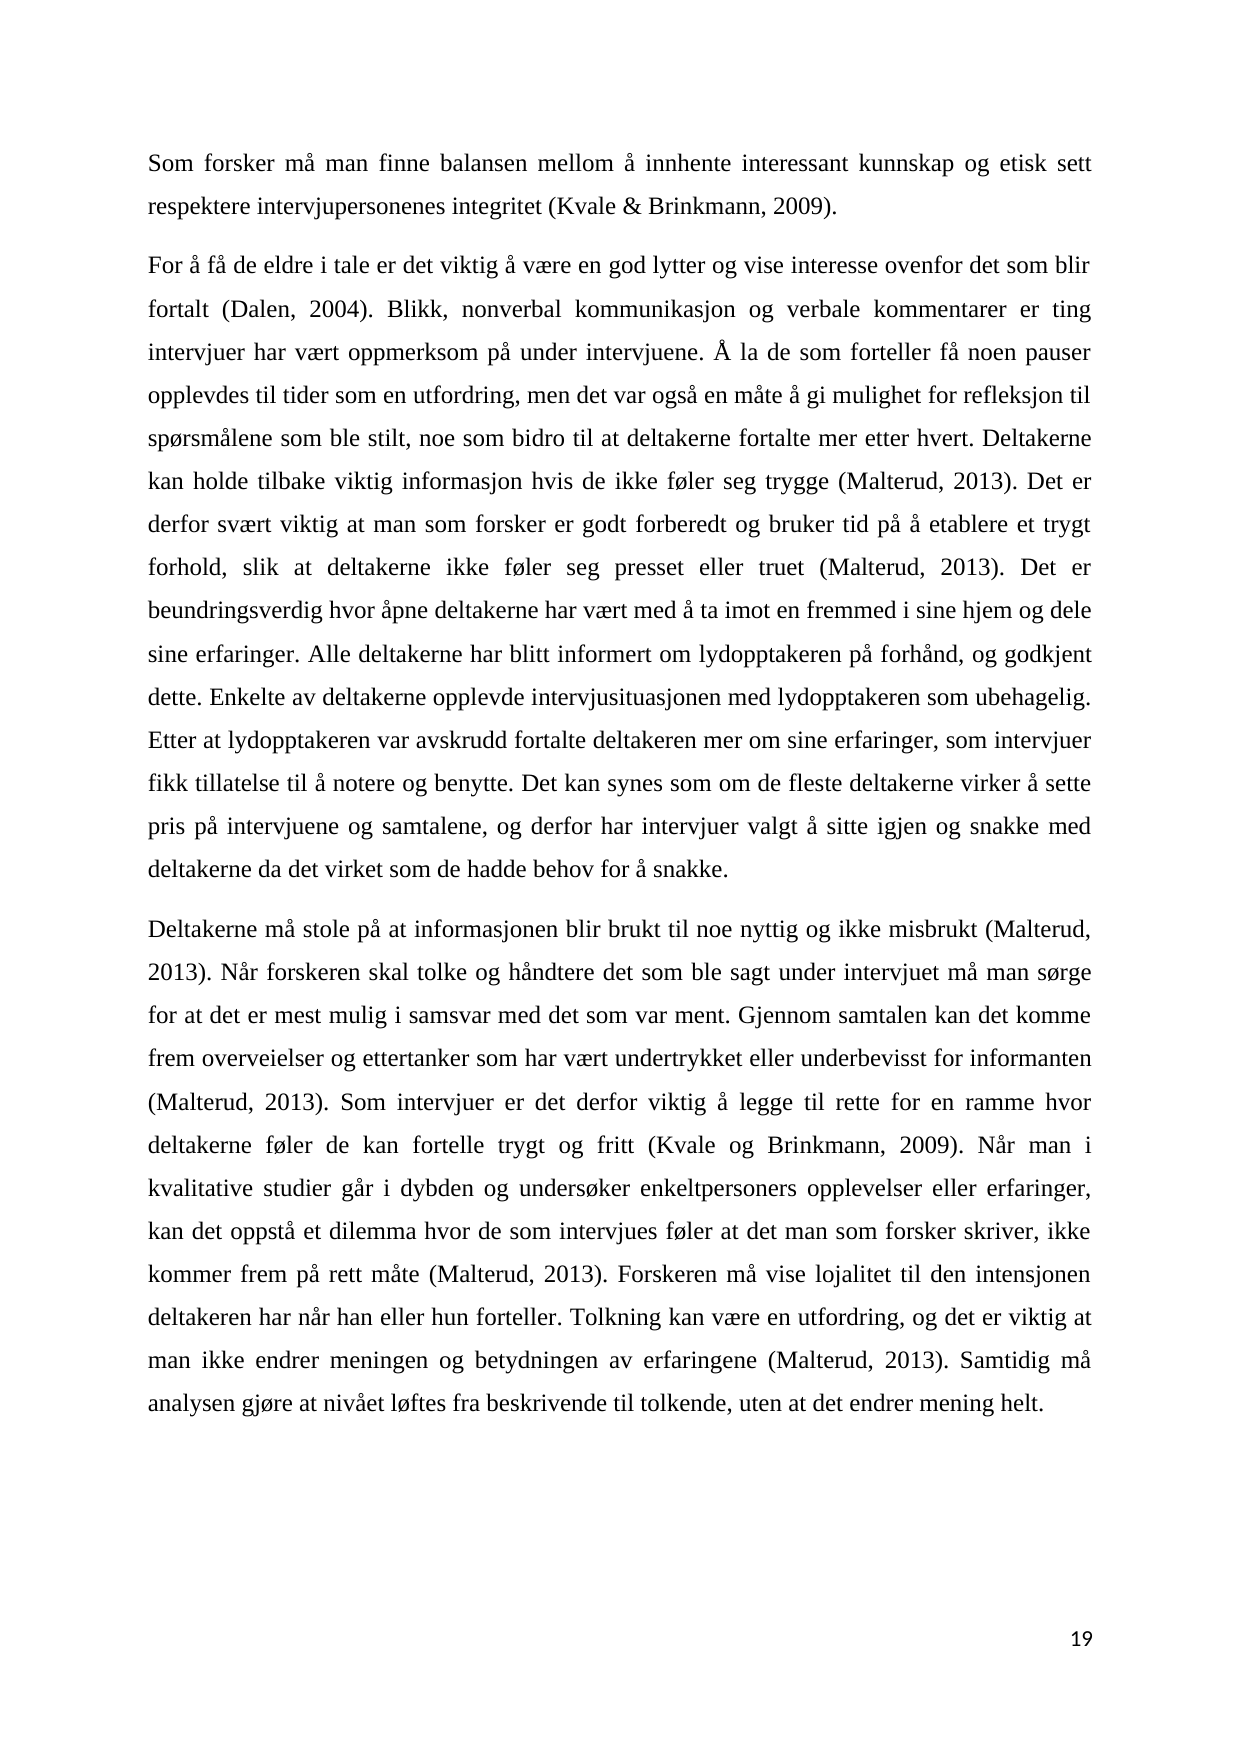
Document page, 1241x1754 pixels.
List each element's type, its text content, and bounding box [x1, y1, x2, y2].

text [148, 148, 1093, 219]
text Deltakerne må stole på at informasjonen blir brukt til noe nyttig og ikke misbrukt (Malterud, 2013). Når forskeren skal tolke og håndtere det som ble sagt under intervjuet må man sørge for at det er mest mulig i samsvar med det som var ment. Gjennom samtalen kan det komme frem overveielser og ettertanker som har vært undertrykket eller underbevisst for informanten (Malterud, 2013). Som intervjuer er det derfor viktig å legge til rette for en ramme hvor deltakerne føler de kan fortelle trygt og fritt (Kvale og Brinkmann, 2009). Når man i kvalitative studier går i dybden og undersøker enkeltpersoners opplevelser eller erfaringer, kan det oppstå et dilemma hvor de som intervjues føler at det man som forsker skriver, ikke kommer frem på rett måte (Malterud, 2013). Forskeren må vise lojalitet til den intensjonen deltakeren har når han eller hun forteller. Tolkning kan være en utfordring, og det er viktig at man ikke endrer meningen og betydningen av erfaringene (Malterud, 2013). Samtidig må analysen gjøre at nivået løftes fra beskrivende til tolkende, uten at det endrer mening helt. [148, 914, 1093, 1417]
text For å få de eldre i tale er det viktig å være en god lytter og vise interesse ovenfor det som blir fortalt (Dalen, 2004). Blikk, nonverbal kommunikasjon og verbale kommentarer er ting intervjuer har vært oppmerksom på under intervjuene. Å la de som forteller få noen pauser opplevdes til tider som en utfordring, men det var også en måte å gi mulighet for refleksjon til spørsmålene som ble stilt, noe som bidro til at deltakerne fortalte mer etter hvert. Deltakerne kan holde tilbake viktig informasjon hvis de ikke føler seg trygge (Malterud, 2013). Det er derfor svært viktig at man som forsker er godt forberedt og bruker tid på å etablere et trygt forhold, slik at deltakerne ikke føler seg presset eller truet (Malterud, 2013). Det er beundringsverdig hvor åpne deltakerne har vært med å ta imot en fremmed i sine hjem og dele sine erfaringer. Alle deltakerne har blitt informert om lydopptakeren på forhånd, og godkjent dette. Enkelte av deltakerne opplevde intervjusituasjonen med lydopptakeren som ubehagelig. Etter at lydopptakeren var avskrudd fortalte deltakeren mer om sine erfaringer, som intervjuer fikk tillatelse til å notere og benytte. Det kan synes som om de fleste deltakerne virker å sette pris på intervjuene og samtalene, og derfor har intervjuer valgt å sitte igjen og snakke med deltakerne da det virket som de hadde behov for å snakke. [148, 251, 1093, 883]
